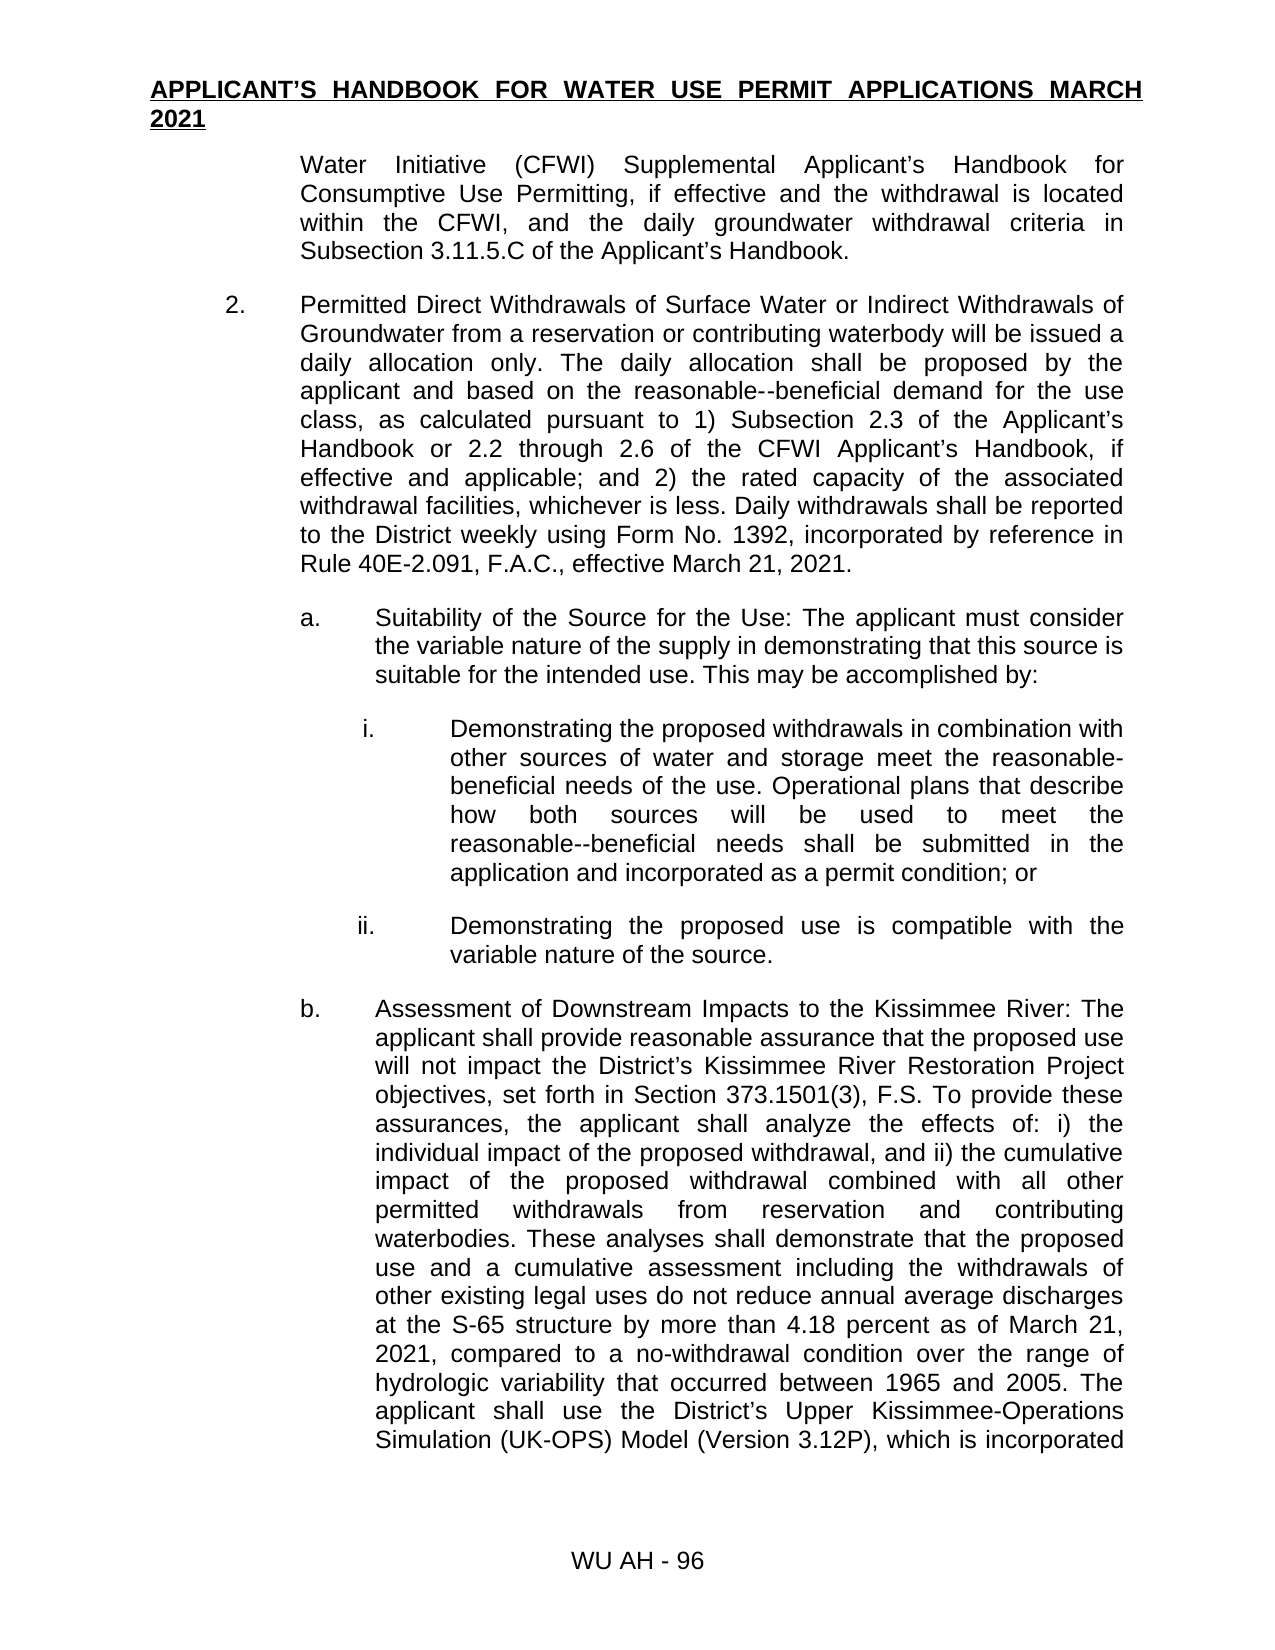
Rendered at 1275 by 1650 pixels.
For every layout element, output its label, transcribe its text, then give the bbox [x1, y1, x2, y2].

list Demonstrating the proposed use is compatible with the variable nature of the source. [375, 911, 1125, 969]
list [300, 994, 1125, 1454]
list Permitted Direct Withdrawals of Surface Water or Indirect Withdrawals of Groundwater from a reservation or contributing waterbody will be issued a daily allocation only. The daily allocation shall be proposed by the applicant and based on the reasonable--beneficial demand for the use class, as calculated pursuant to 1) Subsection 2.3 of the Applicant’s Handbook or 2.2 through 2.6 of the CFWI Applicant’s Handbook, if effective and applicable; and 2) the rated capacity of the associated withdrawal facilities, whichever is less. Daily withdrawals shall be reported to the District weekly using Form No. 1392, incorporated by reference in Rule 40E-2.091, F.A.C., effective March 21, 2021. [225, 290, 1125, 577]
list Suitability of the Source for the Use: The applicant must consider the variable nature of the supply in demonstrating that this source is suitable for the intended use. This may be accomplished by: [300, 602, 1125, 689]
list Demonstrating the proposed withdrawals in combination with other sources of water and storage meet the reasonable-beneficial needs of the use. Operational plans that describe how both sources will be used to meet the reasonable--beneficial needs shall be submitted in the application and incorporated as a permit condition; or [375, 714, 1125, 886]
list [225, 150, 1125, 265]
